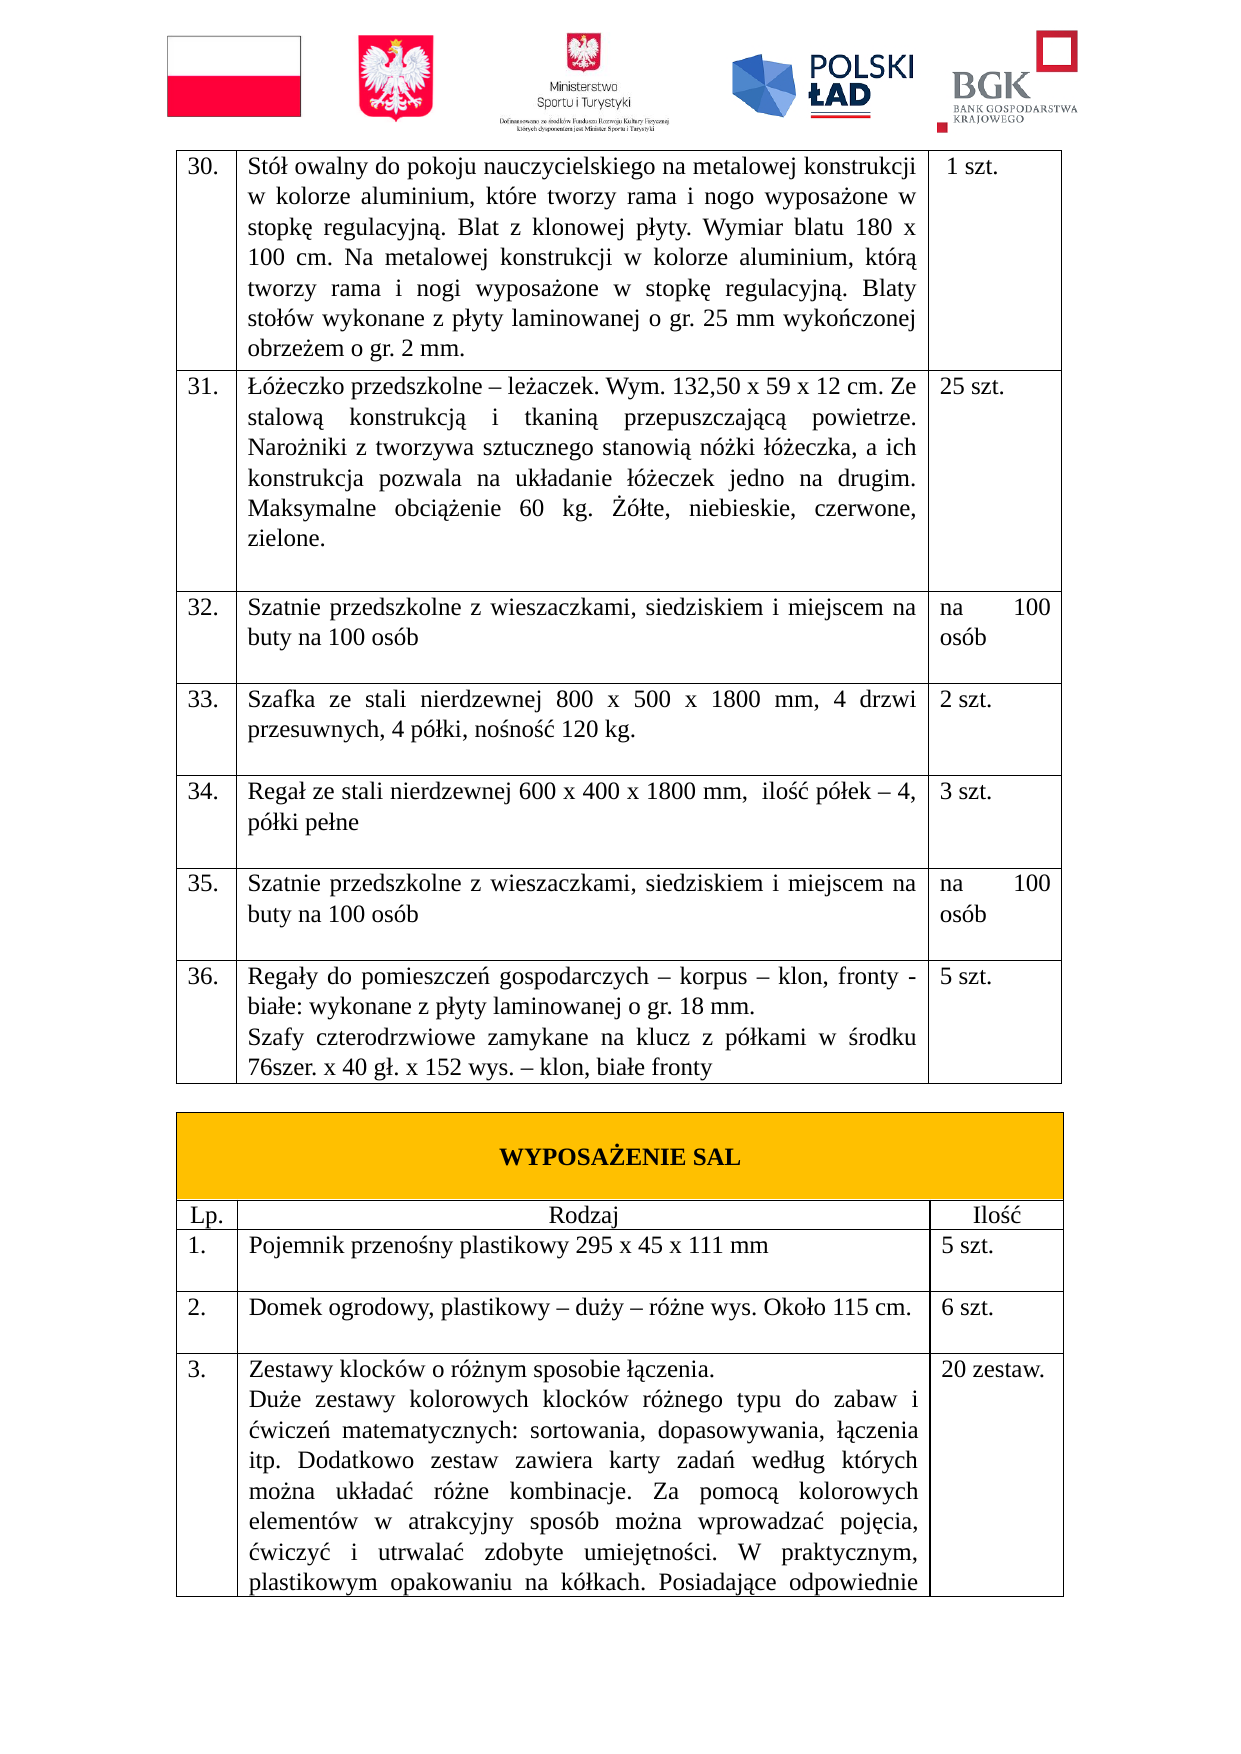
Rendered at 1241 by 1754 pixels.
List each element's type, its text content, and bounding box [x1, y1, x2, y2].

table_cell 25 szt. [929, 371, 1061, 591]
table_cell Szafka ze stali nierdzewnej 800 x 500 x 1800 mm, 4 drzwi przesuwnych, 4 półki, nośność 120 kg. [237, 684, 928, 775]
table_cell [177, 776, 236, 867]
table_cell [177, 961, 236, 1082]
table_cell [177, 592, 236, 683]
table_cell Regały do pomieszczeń gospodarczych – korpus – klon, fronty - białe: wykonane z płyty laminowanej o gr. 18 mm. Szafy czterodrzwiowe zamykane na klucz z półkami w środku 76szer. x 40 gł. x 152 wys. – klon, białe fronty [237, 961, 928, 1082]
table_cell Domek ogrodowy, plastikowy – duży – różne wys. Około 115 cm. [238, 1292, 929, 1353]
table_cell 2 szt. [929, 684, 1061, 775]
table_cell Pojemnik przenośny plastikowy 295 x 45 x 111 mm [238, 1230, 929, 1291]
table_cell 5 szt. [931, 1230, 1063, 1291]
table_cell Regał ze stali nierdzewnej 600 x 400 x 1800 mm, ilość półek – 4, półki pełne [237, 776, 928, 867]
table_cell 20 zestaw. [931, 1354, 1063, 1596]
table_cell Łóżeczko przedszkolne – leżaczek. Wym. 132,50 x 59 x 12 cm. Ze stalową konstrukcją i tkaniną przepuszczającą powietrze. Narożniki z tworzywa sztucznego stanowią nóżki łóżeczka, a ich konstrukcja pozwala na układanie łóżeczek jedno na drugim. Maksymalne obciążenie 60 kg. Żółte, niebieskie, czerwone, zielone. [237, 371, 928, 591]
table_cell [177, 684, 236, 775]
picture [150, 26, 450, 132]
table_cell [177, 1354, 237, 1596]
table_cell [177, 1292, 237, 1353]
table_cell [177, 151, 236, 370]
table_cell Stół owalny do pokoju nauczycielskiego na metalowej konstrukcji w kolorze aluminium, które tworzy rama i nogo wyposażone w stopkę regulacyjną. Blat z klonowej płyty. Wymiar blatu 180 x 100 cm. Na metalowej konstrukcji w kolorze aluminium, którą tworzy rama i nogi wyposażone w stopkę regulacyjną. Blaty stołów wykonane z płyty laminowanej o gr. 25 mm wykończonej obrzeżem o gr. 2 mm. [237, 151, 928, 370]
table_cell [177, 1230, 237, 1291]
table_cell [177, 869, 236, 960]
picture [500, 32, 670, 132]
table_cell Lp. [177, 1201, 237, 1229]
table_cell 3 szt. [929, 776, 1061, 867]
table_cell Szatnie przedszkolne z wieszaczkami, siedziskiem i miejscem na buty na 100 osób [237, 869, 928, 960]
table_cell Szatnie przedszkolne z wieszaczkami, siedziskiem i miejscem na buty na 100 osób [237, 592, 928, 683]
table_cell Rodzaj [238, 1201, 929, 1229]
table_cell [238, 1354, 929, 1596]
table_cell 6 szt. [931, 1292, 1063, 1353]
table_cell [177, 371, 236, 591]
table_cell 1 szt. [929, 151, 1061, 370]
table_cell 5 szt. [929, 961, 1061, 1082]
table_cell Ilość [931, 1201, 1063, 1229]
table_cell na 100 osób [929, 592, 1061, 683]
table_header WYPOSAŻENIE SAL [177, 1113, 1063, 1199]
table_cell na 100 osób [929, 869, 1061, 960]
